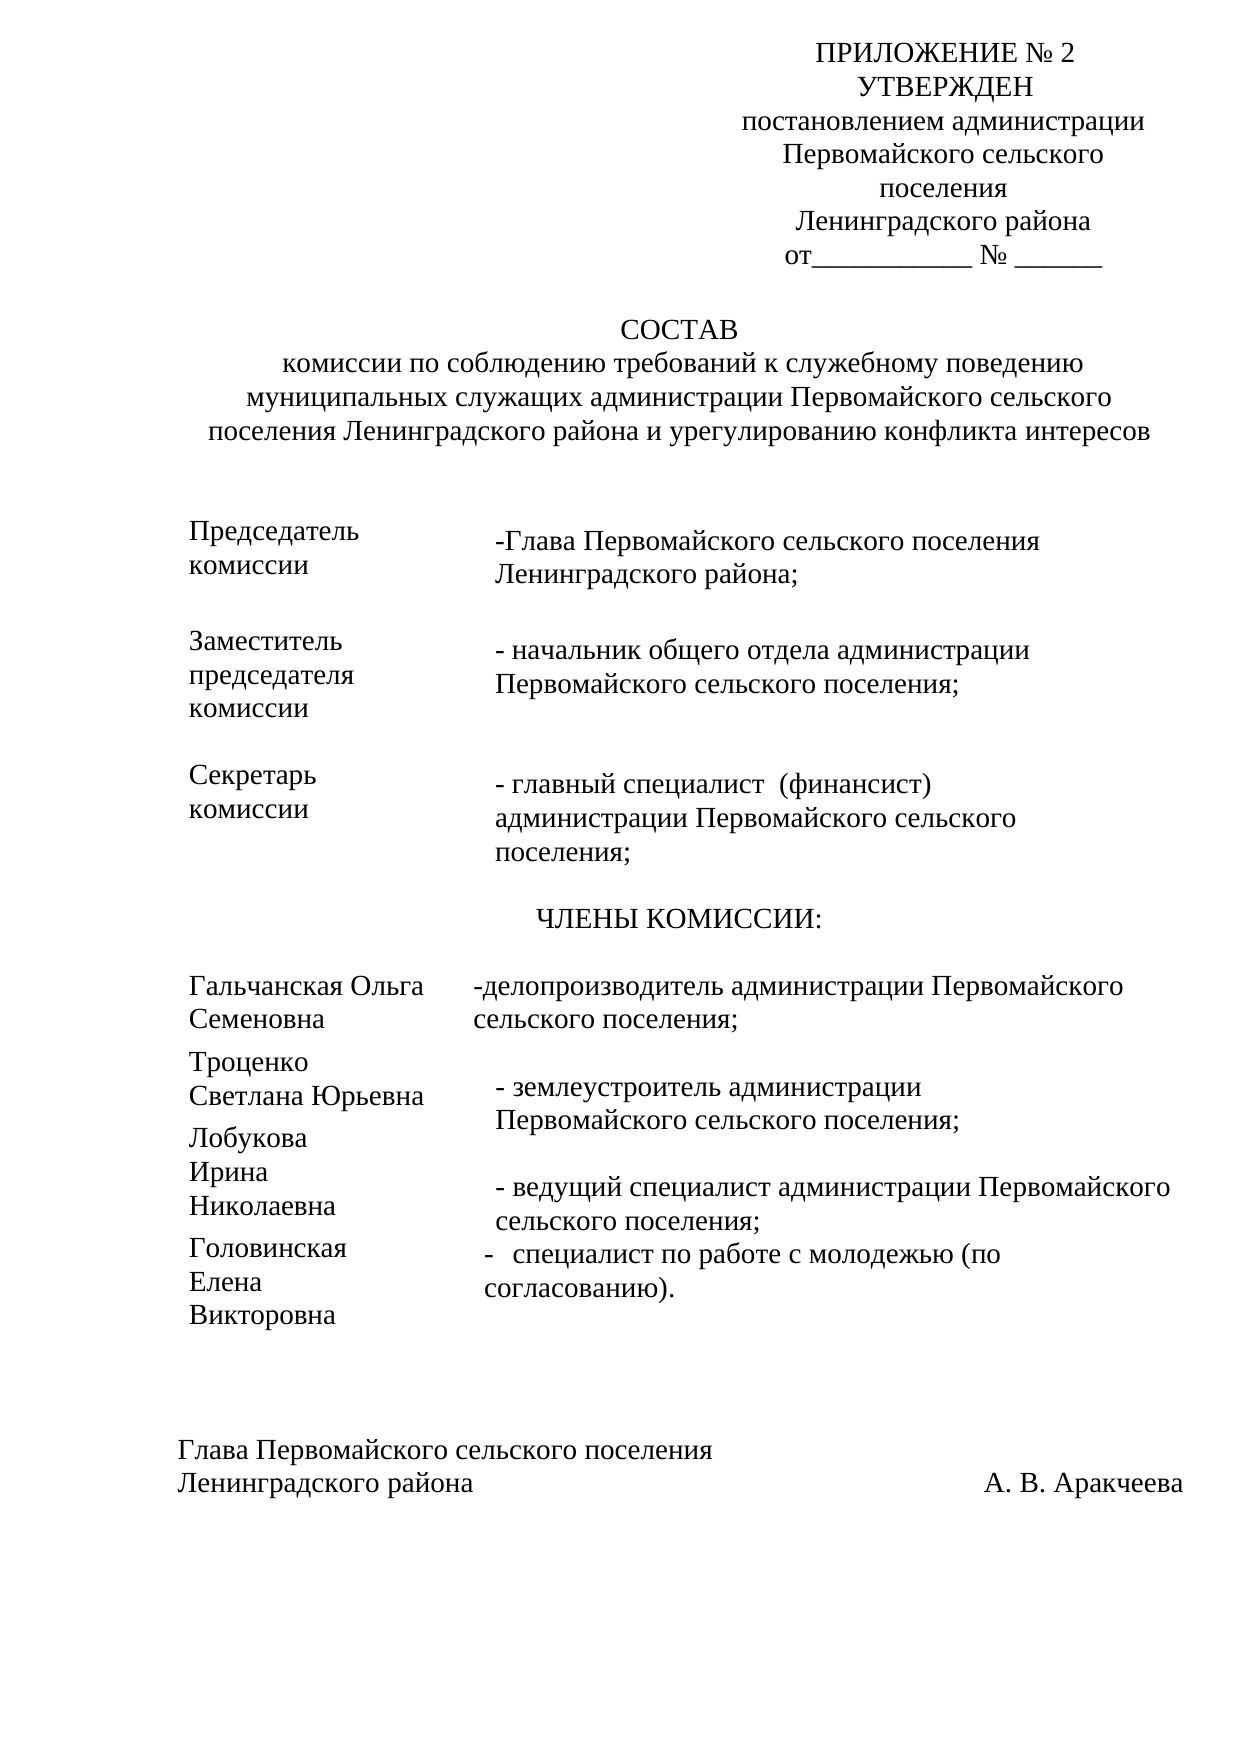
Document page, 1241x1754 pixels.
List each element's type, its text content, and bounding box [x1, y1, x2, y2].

text ПРИЛОЖЕНИЕ № 2 УТВЕРЖДЕН [732, 36, 1158, 103]
text -Глава Первомайского сельского поселения Ленинградского района; [495, 523, 1108, 590]
text Секретарь комиссии [189, 757, 408, 824]
text - начальник общего отдела администрации Первомайского сельского поселения; [495, 632, 1116, 699]
list землеустроитель администрации Первомайского сельского поселения; [495, 1069, 1065, 1136]
text от___________ № ______ [728, 237, 1158, 270]
list специалист по работе с молодежью (по согласованию). [484, 1236, 1192, 1303]
text Ленинградского района А. В. Аракчеева [177, 1466, 1192, 1499]
text Заместитель председателя комиссии [189, 623, 393, 724]
text Троценко Светлана Юрьевна [189, 1044, 430, 1111]
list ведущий специалист администрации Первомайского сельского поселения; [495, 1169, 1180, 1236]
text постановлением администрации Первомайского сельского поселения [728, 103, 1158, 203]
text СОСТАВ [201, 312, 1158, 346]
text ЧЛЕНЫ КОМИССИИ: [536, 901, 1192, 934]
text Глава Первомайского сельского поселения [177, 1432, 1192, 1465]
text - главный специалист (финансист) администрации Первомайского сельского поселения; [495, 767, 1105, 867]
text Гальчанская Ольга Семеновна [189, 968, 430, 1035]
list Головинская Елена Викторовна-делопроизводитель администрации Первомайского сельского поселения; [189, 1230, 366, 1331]
text Председатель комиссии [189, 513, 437, 581]
text комиссии по соблюдению требований к служебному поведению муниципальных служащих администрации Первомайского сельского поселения Ленинградского района и урегулированию конфликта интересов [207, 346, 1151, 446]
list Лобукова Ирина Николаевна [189, 1121, 366, 1221]
text Ленинградского района [728, 203, 1158, 237]
